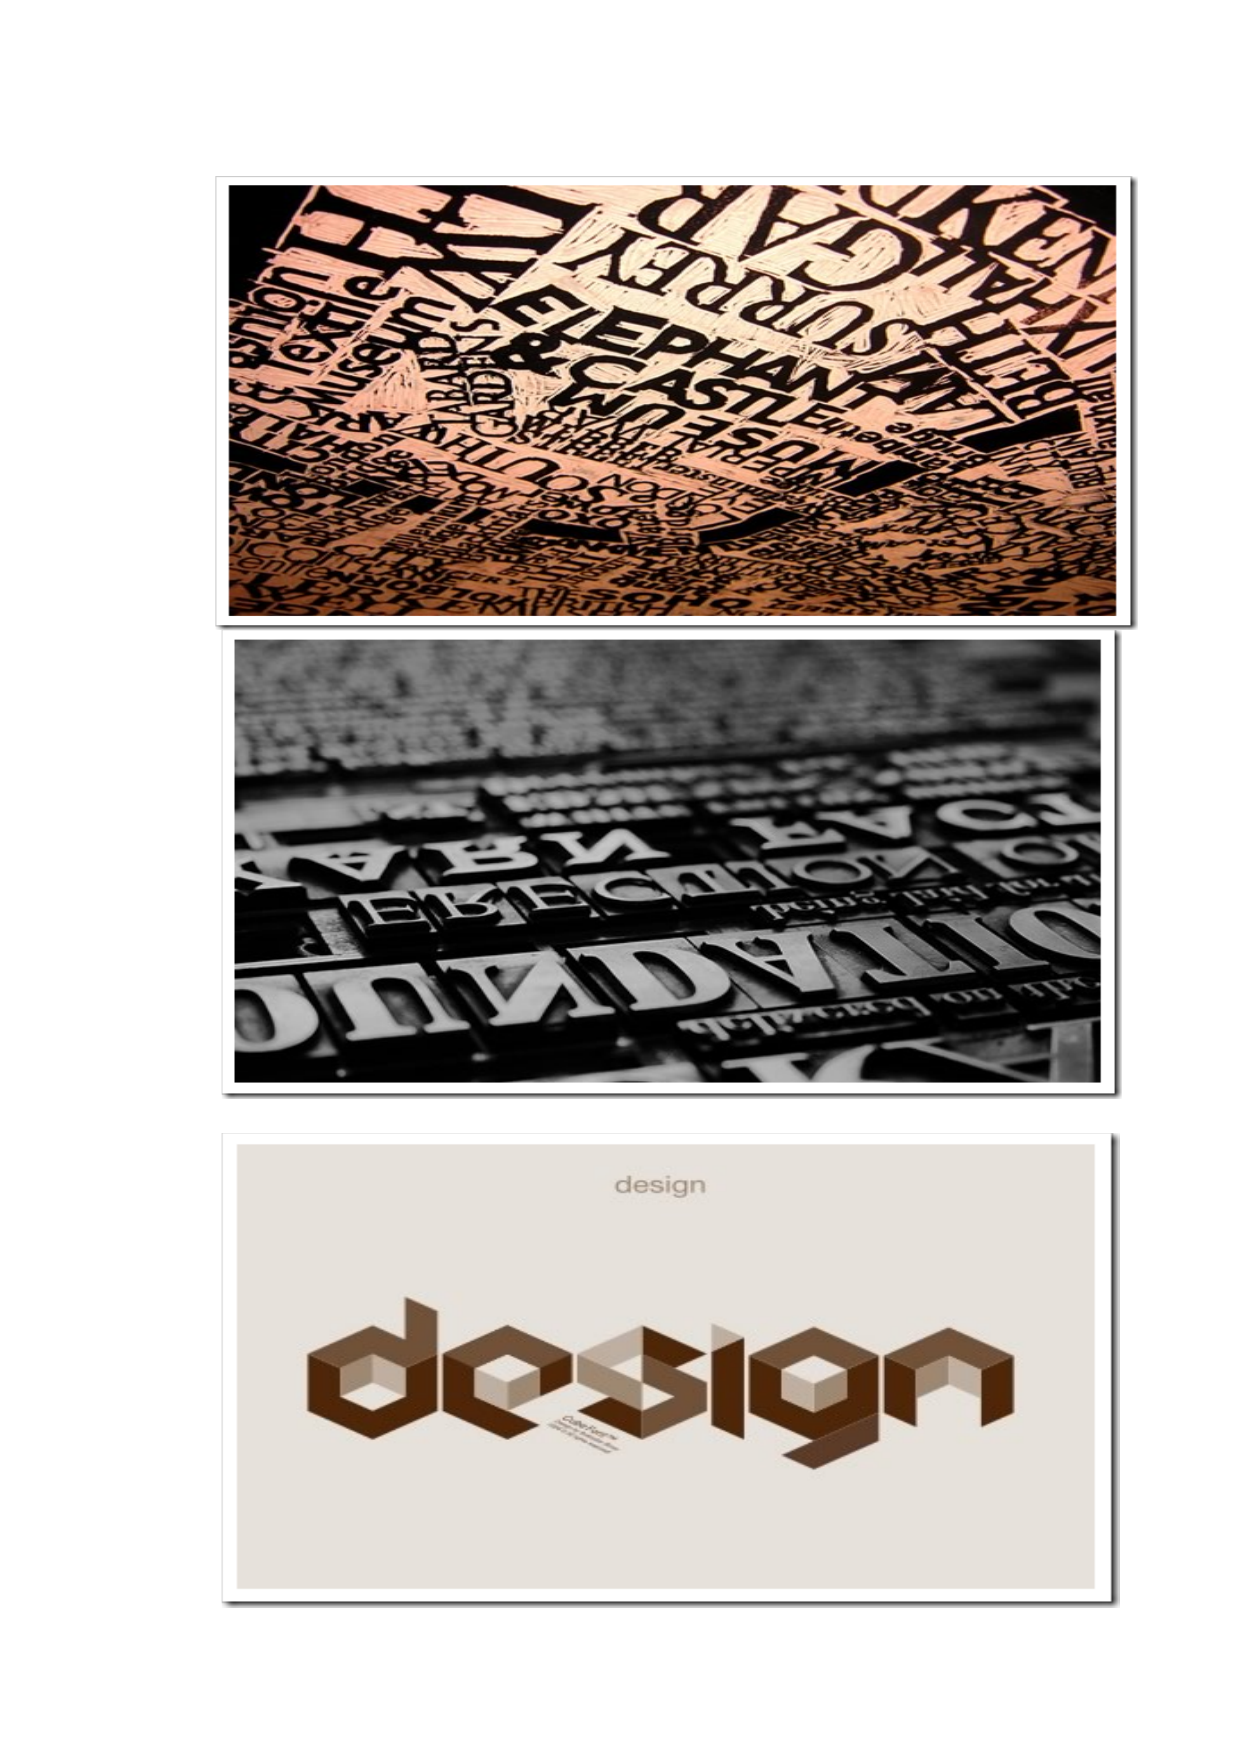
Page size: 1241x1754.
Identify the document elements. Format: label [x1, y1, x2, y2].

picture [215, 176, 1138, 1099]
picture [221, 1133, 1120, 1608]
